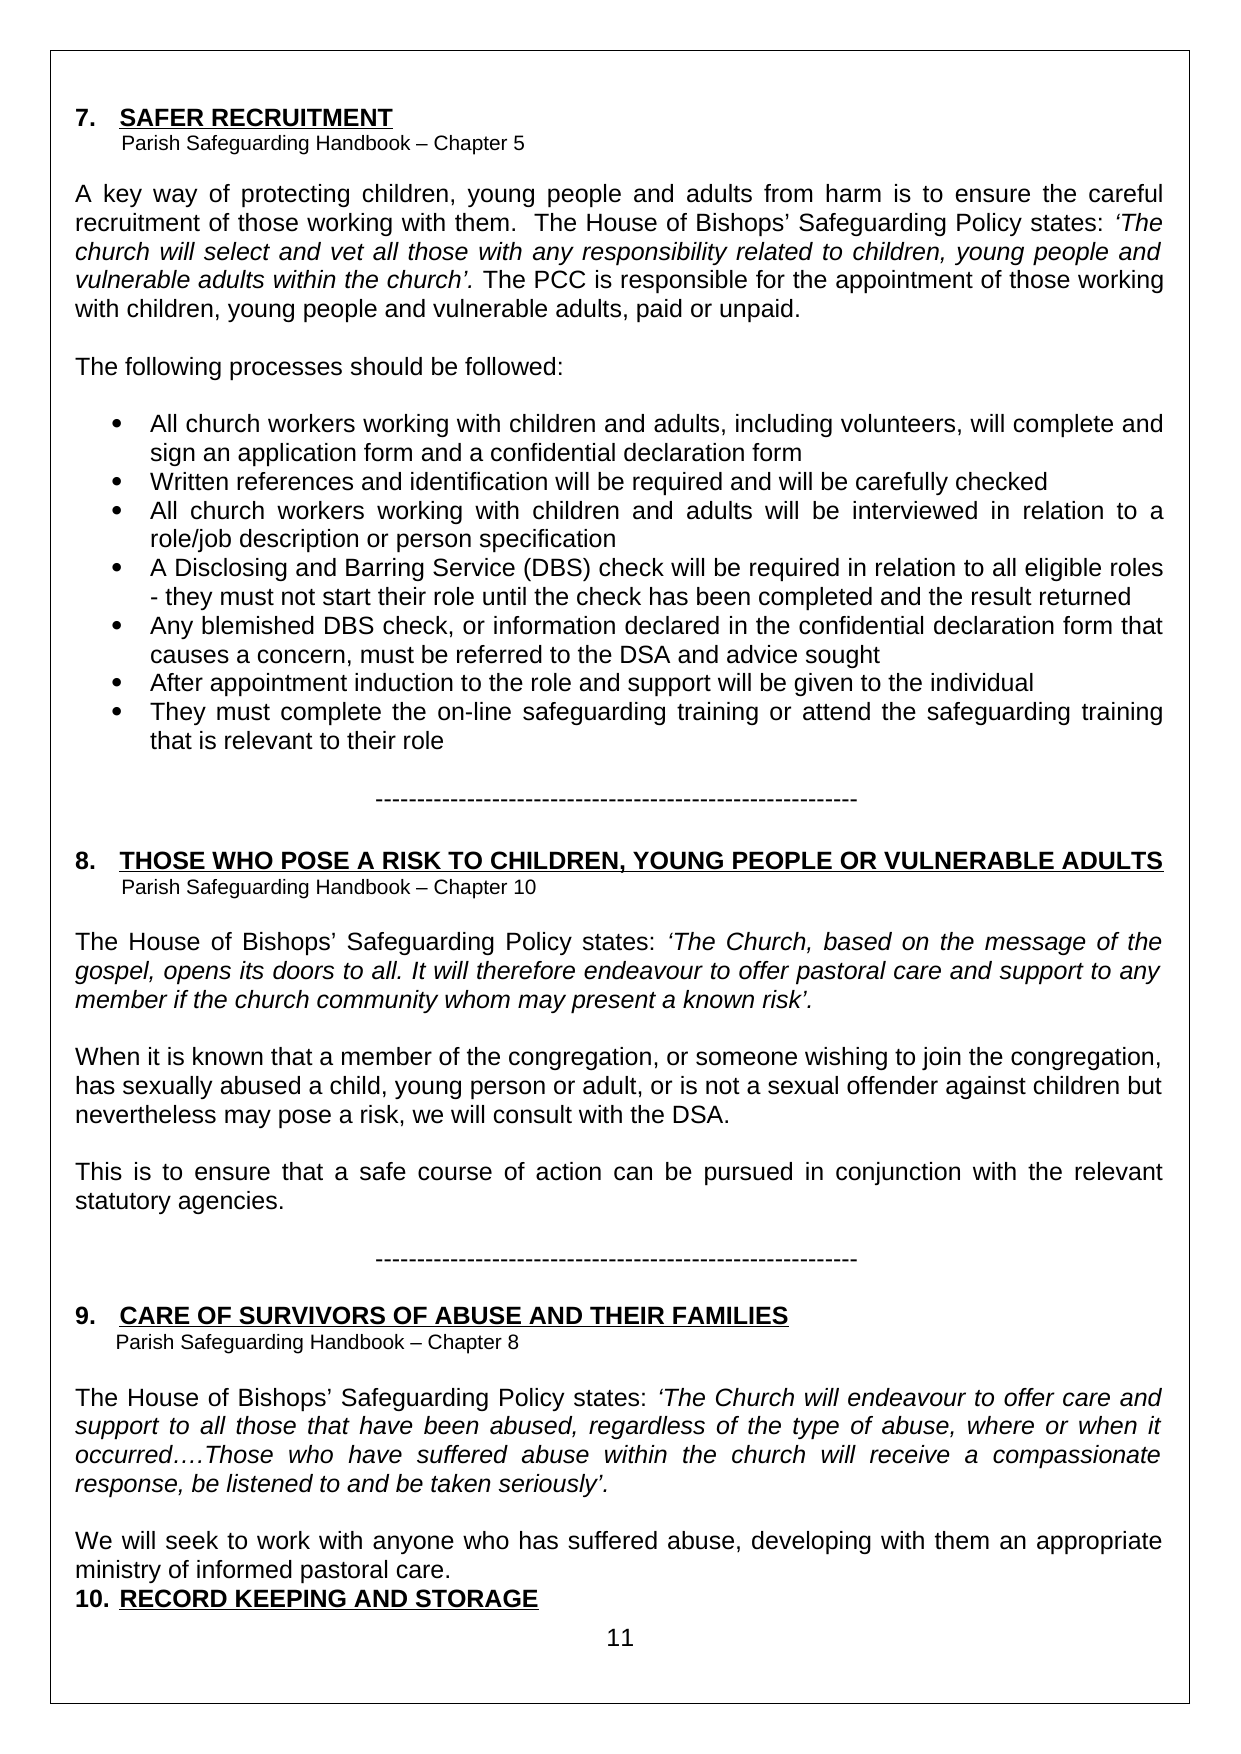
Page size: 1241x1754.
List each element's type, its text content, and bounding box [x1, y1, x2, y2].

text The House of Bishops’ Safeguarding Policy states: ‘The Church, based on the message of the gospel, opens its doors to all. It will therefore endeavour to offer pastoral care and support to any member if the church community whom may present a known risk’. [75, 927, 1165, 1014]
text ---------------------------------------------------------- [375, 1244, 1165, 1272]
list CARE OF SURVIVORS OF ABUSE AND THEIR FAMILIES [75, 1301, 1165, 1330]
text Parish Safeguarding Handbook – Chapter 5 [75, 131, 1165, 155]
list RECORD KEEPING AND STORAGE [75, 1584, 1165, 1613]
list A Disclosing and Barring Service (DBS) check will be required in relation to all eligible roles - they must not start their role until the check has been completed and the result returned [112, 553, 1165, 611]
text A key way of protecting children, young people and adults from harm is to ensure the careful recruitment of those working with them. The House of Bishops’ Safeguarding Policy states: ‘The church will select and vet all those with any responsibility related to children, young people and vulnerable adults within the church’. The PCC is responsible for the appointment of those working with children, young people and vulnerable adults, paid or unpaid. [75, 179, 1165, 323]
text This is to ensure that a safe course of action can be pursued in conjunction with the relevant statutory agencies. [75, 1157, 1165, 1215]
text has sexually abused a child, young person or adult, or is not a sexual offender against children but nevertheless may pose a risk, we will consult with the DSA. [75, 1071, 1165, 1129]
list Any blemished DBS check, or information declared in the confidential declaration form that causes a concern, must be referred to the DSA and advice sought [112, 611, 1165, 668]
list All church workers working with children and adults will be interviewed in relation to a role/job description or person specification [112, 496, 1165, 553]
text ---------------------------------------------------------- [300, 784, 1165, 812]
list SAFER RECRUITMENT [75, 102, 1165, 131]
text Parish Safeguarding Handbook – Chapter 8 [75, 1330, 1165, 1354]
list After appointment induction to the role and support will be given to the individual [112, 668, 1165, 697]
text We will seek to work with anyone who has suffered abuse, developing with them an appropriate ministry of informed pastoral care. [75, 1526, 1165, 1584]
text Parish Safeguarding Handbook – Chapter 10 [75, 875, 1165, 899]
text The House of Bishops’ Safeguarding Policy states: ‘The Church will endeavour to offer care and support to all those that have been abused, regardless of the type of abuse, where or when it occurred….Those who have suffered abuse within the church will receive a compassionate response, be listened to and be taken seriously’. [75, 1383, 1165, 1498]
list THOSE WHO POSE A RISK TO CHILDREN, YOUNG PEOPLE OR VULNERABLE ADULTS [75, 846, 1165, 875]
text When it is known that a member of the congregation, or someone wishing to join the congregation, [75, 1042, 1165, 1071]
list They must complete the on-line safeguarding training or attend the safeguarding training that is relevant to their role [112, 697, 1165, 755]
text The following processes should be followed: [75, 352, 1165, 380]
list All church workers working with children and adults, including volunteers, will complete and sign an application form and a confidential declaration form [112, 409, 1165, 467]
list Written references and identification will be required and will be carefully checked [112, 467, 1165, 496]
